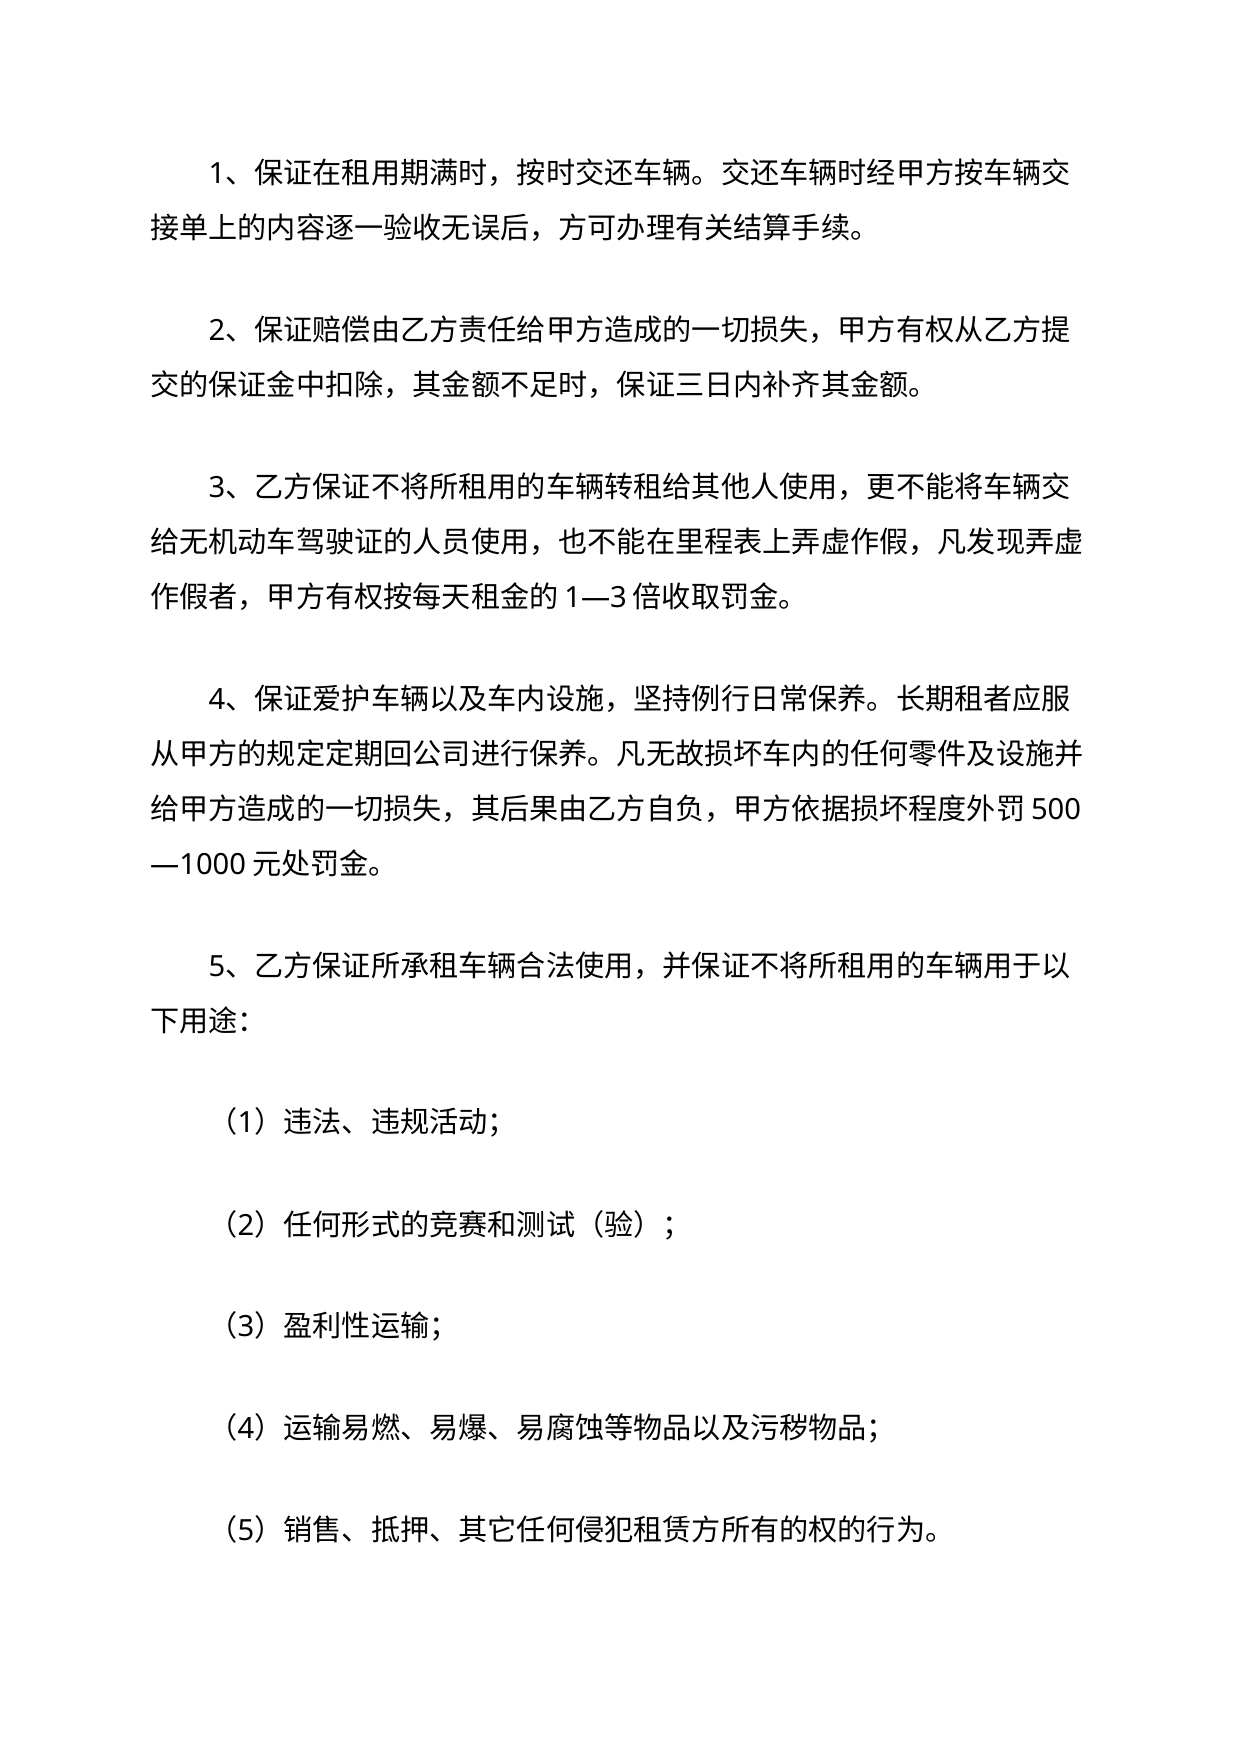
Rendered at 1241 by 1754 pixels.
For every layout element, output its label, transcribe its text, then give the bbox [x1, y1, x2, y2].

text （3）盈利性运输； [150, 1303, 1090, 1345]
text （4）运输易燃、易爆、易腐蚀等物品以及污秽物品； [150, 1405, 1090, 1447]
text （2）任何形式的竞赛和测试（验）； [150, 1201, 1090, 1243]
text （5）销售、抵押、其它任何侵犯租赁方所有的权的行为。 [150, 1507, 1090, 1549]
text 2、保证赔偿由乙方责任给甲方造成的一切损失，甲方有权从乙方提交的保证金中扣除，其金额不足时，保证三日内补齐其金额。 [150, 307, 1090, 404]
text 3、乙方保证不将所租用的车辆转租给其他人使用，更不能将车辆交给无机动车驾驶证的人员使用，也不能在里程表上弄虚作假，凡发现弄虚作假者，甲方有权按每天租金的1—3倍收取罚金。 [150, 463, 1090, 616]
text 4、保证爱护车辆以及车内设施，坚持例行日常保养。长期租者应服从甲方的规定定期回公司进行保养。凡无故损坏车内的任何零件及设施并给甲方造成的一切损失，其后果由乙方自负，甲方依据损坏程度外罚500—1000元处罚金。 [150, 675, 1090, 883]
text 1、保证在租用期满时，按时交还车辆。交还车辆时经甲方按车辆交接单上的内容逐一验收无误后，方可办理有关结算手续。 [150, 150, 1090, 247]
text （1）违法、违规活动； [150, 1099, 1090, 1141]
text 5、乙方保证所承租车辆合法使用，并保证不将所租用的车辆用于以下用途： [150, 942, 1090, 1039]
